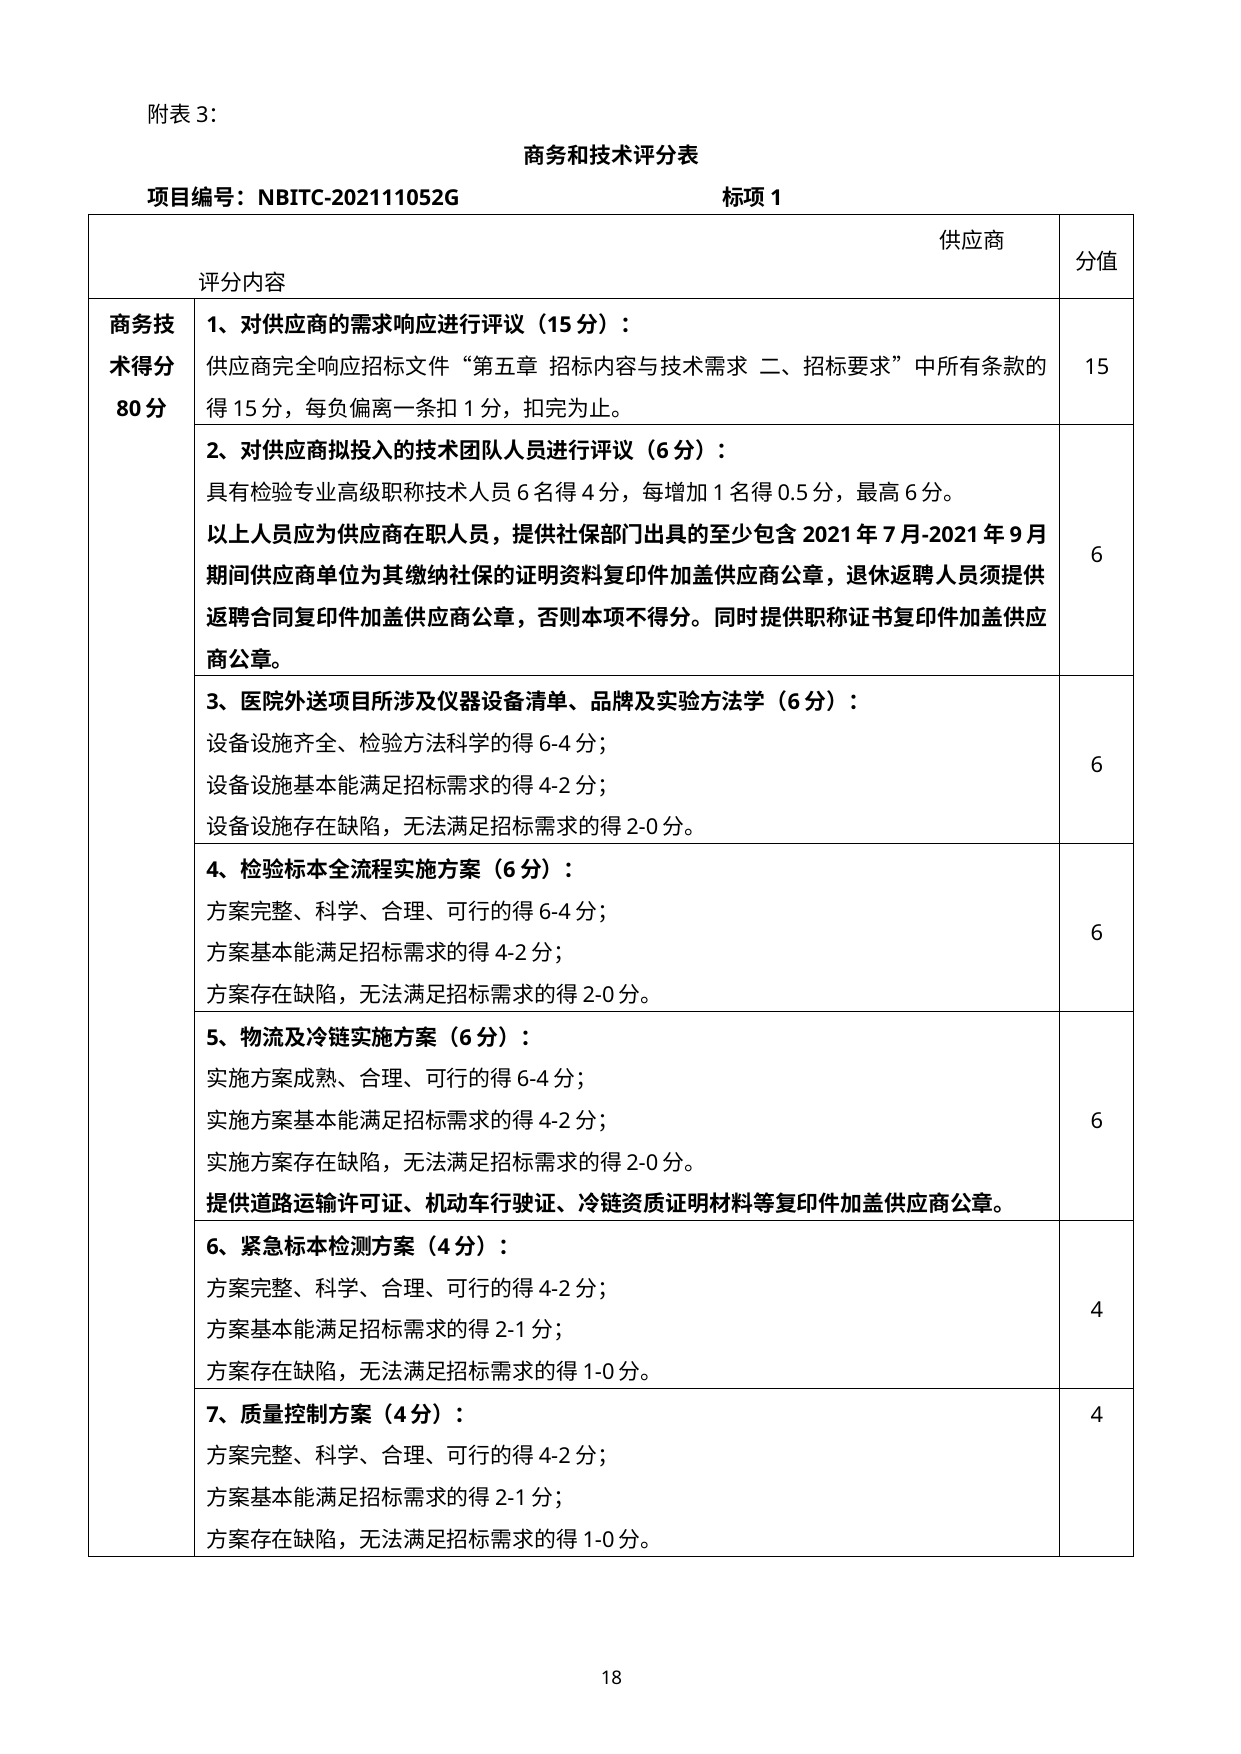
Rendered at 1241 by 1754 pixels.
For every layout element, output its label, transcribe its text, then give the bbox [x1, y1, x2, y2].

table_cell 3、医院外送项目所涉及仪器设备清单、品牌及实验方法学（6分）： 设备设施齐全、检验方法科学的得6-4分； 设备设施基本能满足招标需求的得4-2分； 设备设施存在缺陷，无法满足招标需求的得2-0分。 [195, 676, 1059, 843]
table_header 供应商 评分内容 [89, 215, 1059, 298]
table_cell 1、对供应商的需求响应进行评议（15分）： 供应商完全响应招标文件“第五章 招标内容与技术需求 二、招标要求”中所有条款的得15分，每负偏离一条扣1分，扣完为止。 [195, 299, 1059, 424]
table_cell 6、紧急标本检测方案（4分）： 方案完整、科学、合理、可行的得4-2分； 方案基本能满足招标需求的得2-1分； 方案存在缺陷，无法满足招标需求的得1-0分。 [195, 1221, 1059, 1388]
text 项目编号：NBITC-202111052G 标项1 [148, 172, 1075, 214]
table_cell 4、检验标本全流程实施方案（6分）： 方案完整、科学、合理、可行的得6-4分； 方案基本能满足招标需求的得4-2分； 方案存在缺陷，无法满足招标需求的得2-0分。 [195, 844, 1059, 1011]
table_cell 6 [1060, 425, 1133, 675]
table_cell 4 [1060, 1221, 1133, 1388]
table_cell 7、质量控制方案（4分）： 方案完整、科学、合理、可行的得4-2分； 方案基本能满足招标需求的得2-1分； 方案存在缺陷，无法满足招标需求的得1-0分。 [195, 1389, 1059, 1556]
table_cell 6 [1060, 844, 1133, 1011]
table_cell 6 [1060, 676, 1133, 843]
table_cell 4 [1060, 1389, 1133, 1556]
table_header 分值 [1060, 215, 1133, 298]
table_cell 5、物流及冷链实施方案（6分）： 实施方案成熟、合理、可行的得6-4分； 实施方案基本能满足招标需求的得4-2分； 实施方案存在缺陷，无法满足招标需求的得2-0分。 提供道路运输许可证、机动车行驶证、冷链资质证明材料等复印件加盖供应商公章。 [195, 1012, 1059, 1220]
table_cell 6 [1060, 1012, 1133, 1220]
table_cell 2、对供应商拟投入的技术团队人员进行评议（6分）： 具有检验专业高级职称技术人员6名得4分，每增加1名得0.5分，最高6分。 以上人员应为供应商在职人员，提供社保部门出具的至少包含2021年7月-2021年9月期间供应商单位为其缴纳社保的证明资料复印件加盖供应商公章，退休返聘人员须提供返聘合同复印件加盖供应商公章，否则本项不得分。同时提供职称证书复印件加盖供应商公章。 [195, 425, 1059, 675]
table_cell 商务技术得分 80分 [89, 299, 194, 1556]
table_cell 15 [1060, 299, 1133, 424]
text 商务和技术评分表 [148, 131, 1075, 172]
text 附表3： [148, 89, 1075, 131]
